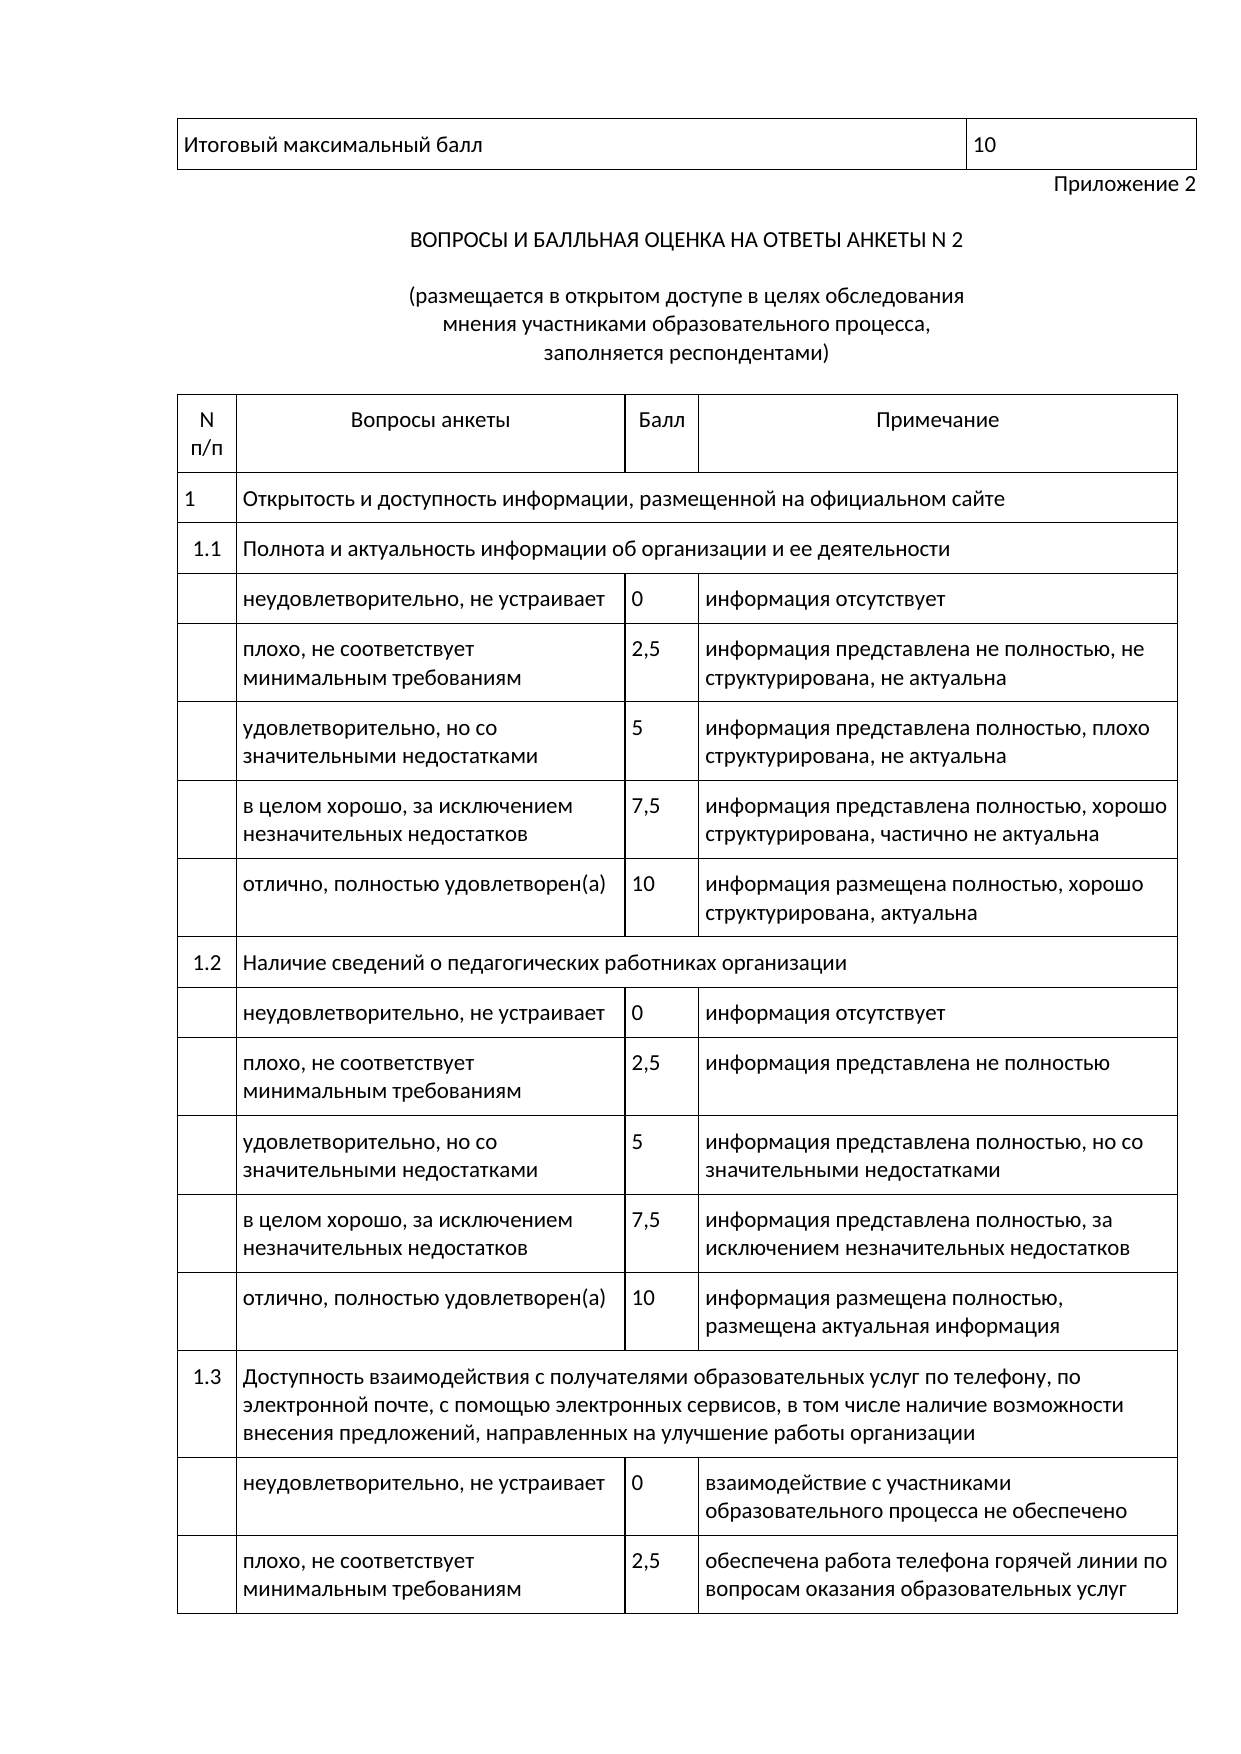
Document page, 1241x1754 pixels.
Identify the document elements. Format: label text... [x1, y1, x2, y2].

table_header N п/п [178, 395, 236, 472]
table_cell неудовлетворительно, не устраивает [237, 988, 624, 1037]
table_cell в целом хорошо, за исключением незначительных недостатков [237, 1195, 624, 1272]
table_cell Открытость и доступность информации, размещенной на официальном сайте [237, 473, 1177, 522]
table_cell информация размещена полностью, хорошо структурирована, актуальна [699, 859, 1177, 936]
table_cell 1.1 [178, 523, 236, 573]
table_cell удовлетворительно, но со значительными недостатками [237, 702, 624, 779]
table_cell [178, 859, 236, 936]
table_cell [178, 1116, 236, 1193]
table_cell информация представлена не полностью, не структурирована, не актуальна [699, 624, 1177, 701]
table_cell [178, 1195, 236, 1272]
table_cell информация отсутствует [699, 988, 1177, 1037]
table_cell информация представлена полностью, за исключением незначительных недостатков [699, 1195, 1177, 1272]
table_cell 5 [626, 702, 698, 779]
table_cell информация представлена полностью, но со значительными недостатками [699, 1116, 1177, 1193]
table_cell [178, 574, 236, 623]
table_cell Полнота и актуальность информации об организации и ее деятельности [237, 523, 1177, 573]
table_cell информация представлена полностью, плохо структурирована, не актуальна [699, 702, 1177, 779]
table_cell [178, 702, 236, 779]
table_cell неудовлетворительно, не устраивает [237, 574, 624, 623]
table_cell 7,5 [626, 781, 698, 858]
table_cell [178, 1038, 236, 1115]
text заполняется респондентами) [177, 338, 1196, 366]
table_header Примечание [699, 395, 1177, 472]
table_cell 2,5 [626, 624, 698, 701]
text (размещается в открытом доступе в целях обследования [177, 282, 1196, 309]
table_header Балл [626, 395, 698, 472]
table_cell 0 [626, 1458, 698, 1535]
table_cell Доступность взаимодействия с получателями образовательных услуг по телефону, по электронной почте, с помощью электронных сервисов, в том числе наличие возможности внесения предложений, направленных на улучшение работы организации [237, 1351, 1177, 1457]
table_cell Итоговый максимальный балл [178, 119, 966, 168]
table_cell 2,5 [626, 1536, 698, 1613]
table_cell 10 [967, 119, 1196, 168]
table_cell [178, 781, 236, 858]
table_cell обеспечена работа телефона горячей линии по вопросам оказания образовательных услуг [699, 1536, 1177, 1613]
table_cell в целом хорошо, за исключением незначительных недостатков [237, 781, 624, 858]
table_cell плохо, не соответствует минимальным требованиям [237, 1038, 624, 1115]
table_cell [178, 988, 236, 1037]
text Приложение 2 [177, 170, 1196, 197]
table_cell 10 [626, 1273, 698, 1350]
table_cell информация представлена не полностью [699, 1038, 1177, 1115]
table_cell 0 [626, 574, 698, 623]
table_cell удовлетворительно, но со значительными недостатками [237, 1116, 624, 1193]
table_cell 1 [178, 473, 236, 522]
table_cell Наличие сведений о педагогических работниках организации [237, 937, 1177, 987]
table_cell [178, 1273, 236, 1350]
table_cell [178, 1458, 236, 1535]
text мнения участниками образовательного процесса, [177, 309, 1196, 338]
table_cell 2,5 [626, 1038, 698, 1115]
table_cell плохо, не соответствует минимальным требованиям [237, 1536, 624, 1613]
table_cell 10 [626, 859, 698, 936]
table_cell неудовлетворительно, не устраивает [237, 1458, 624, 1535]
table_cell 0 [626, 988, 698, 1037]
table_cell отлично, полностью удовлетворен(а) [237, 859, 624, 936]
table_header Вопросы анкеты [237, 395, 624, 472]
table_cell взаимодействие с участниками образовательного процесса не обеспечено [699, 1458, 1177, 1535]
table_cell 7,5 [626, 1195, 698, 1272]
table_cell информация отсутствует [699, 574, 1177, 623]
table_cell плохо, не соответствует минимальным требованиям [237, 624, 624, 701]
table_cell информация представлена полностью, хорошо структурирована, частично не актуальна [699, 781, 1177, 858]
table_cell 1.3 [178, 1351, 236, 1457]
table_cell 5 [626, 1116, 698, 1193]
table_cell информация размещена полностью, размещена актуальная информация [699, 1273, 1177, 1350]
table_cell 1.2 [178, 937, 236, 987]
table_cell [178, 624, 236, 701]
table_cell [178, 1536, 236, 1613]
text ВОПРОСЫ И БАЛЛЬНАЯ ОЦЕНКА НА ОТВЕТЫ АНКЕТЫ N 2 [177, 226, 1196, 253]
table_cell отлично, полностью удовлетворен(а) [237, 1273, 624, 1350]
